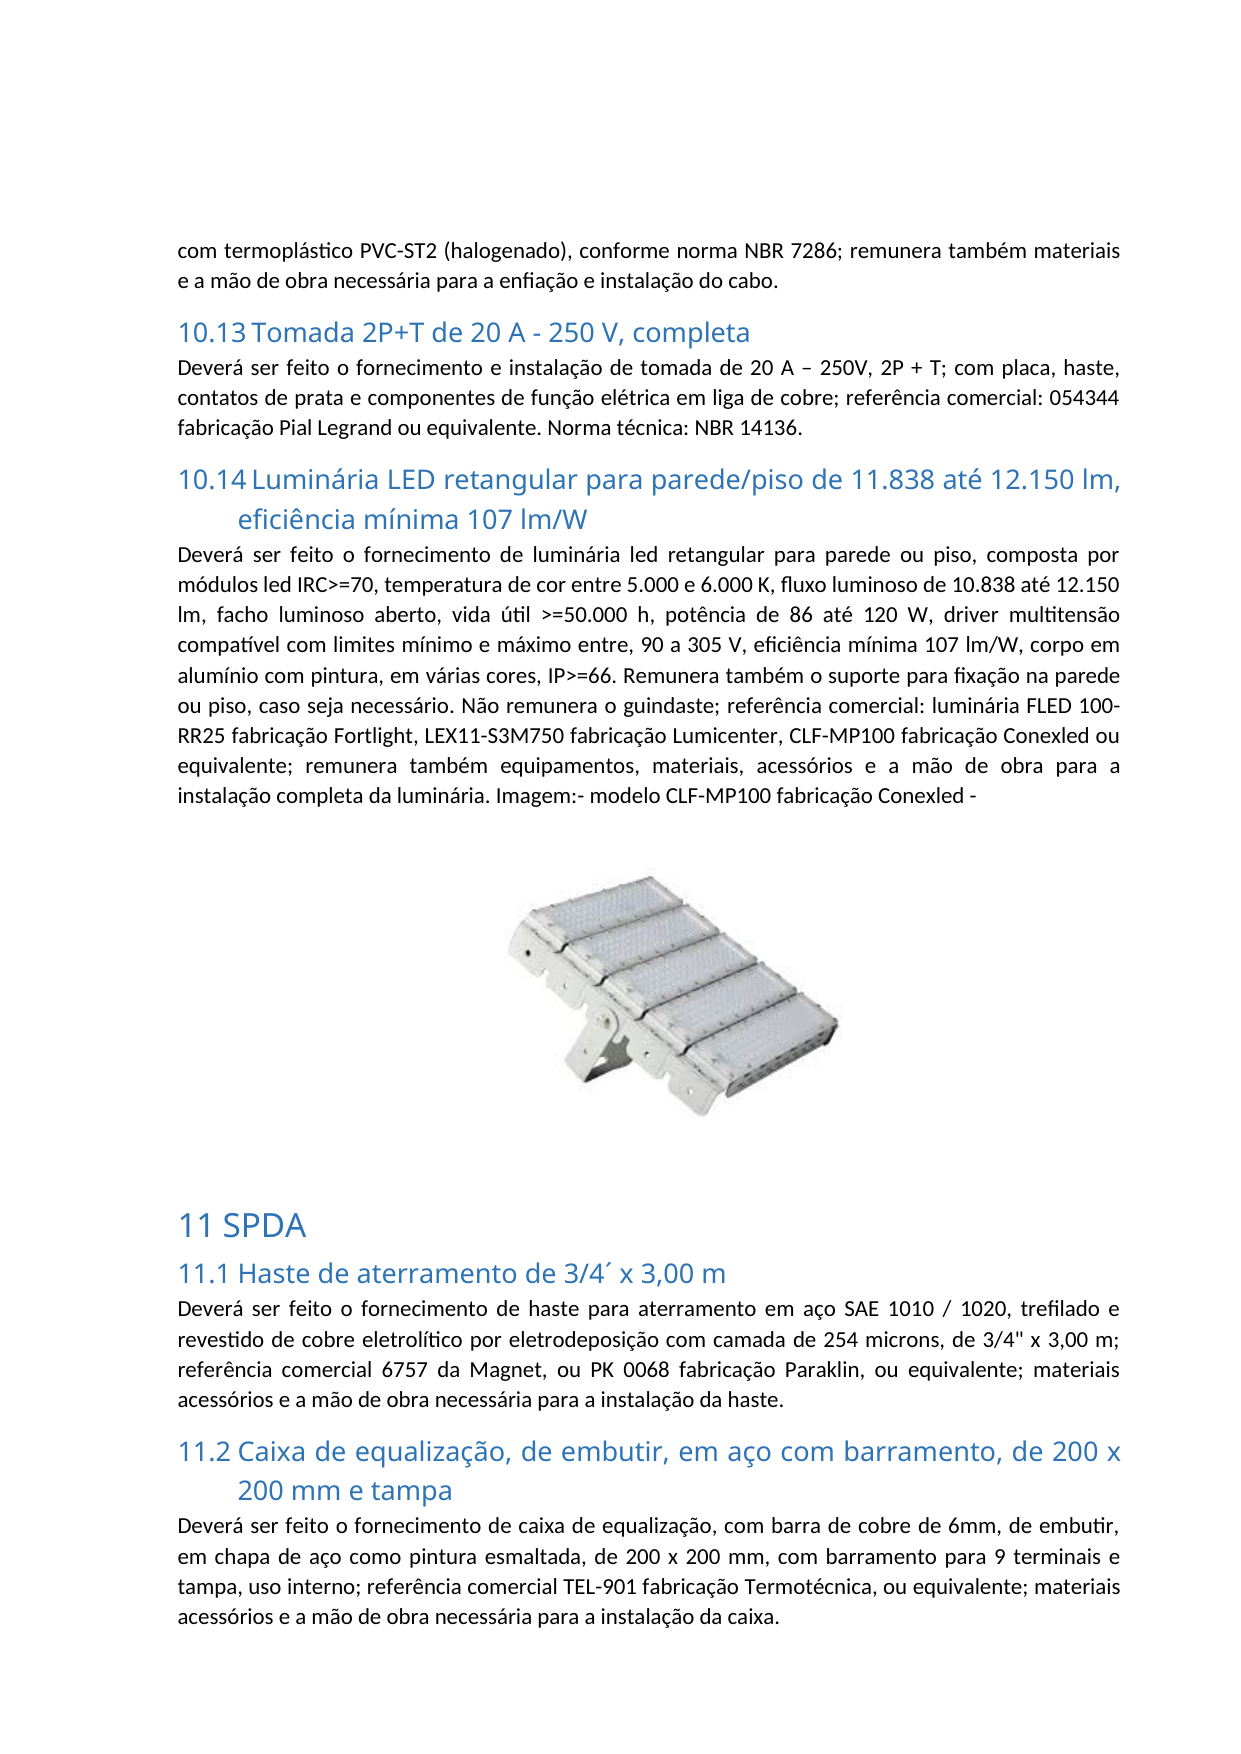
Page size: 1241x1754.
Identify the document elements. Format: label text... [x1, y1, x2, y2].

subtitle SPDA [177, 1202, 1122, 1247]
subtitle Luminária LED retangular para parede/piso de 11.838 até 12.150 lm, eficiência mínima 107 lm/W [177, 460, 1122, 537]
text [177, 236, 1122, 294]
text Deverá ser feito o fornecimento e instalação de tomada de 20 A – 250V, 2P + T; com placa, haste, contatos de prata e componentes de função elétrica em liga de cobre; referência comercial: 054344 fabricação Pial Legrand ou equivalente. Norma técnica: NBR 14136. [177, 353, 1122, 442]
picture [442, 828, 857, 1128]
subtitle Caixa de equalização, de embutir, em aço com barramento, de 200 x 200 mm e tampa [177, 1432, 1122, 1509]
subtitle Haste de aterramento de 3/4´ x 3,00 m [177, 1255, 1122, 1292]
text Deverá ser feito o fornecimento de luminária led retangular para parede ou piso, composta por módulos led IRC>=70, temperatura de cor entre 5.000 e 6.000 K, fluxo luminoso de 10.838 até 12.150 lm, facho luminoso aberto, vida útil >=50.000 h, potência de 86 até 120 W, driver multitensão compatível com limites mínimo e máximo entre, 90 a 305 V, eficiência mínima 107 lm/W, corpo em alumínio com pintura, em várias cores, IP>=66. Remunera também o suporte para fixação na parede ou piso, caso seja necessário. Não remunera o guindaste; referência comercial: luminária FLED 100-RR25 fabricação Fortlight, LEX11-S3M750 fabricação Lumicenter, CLF-MP100 fabricação Conexled ou equivalente; remunera também equipamentos, materiais, acessórios e a mão de obra para a instalação completa da luminária. Imagem:- modelo CLF-MP100 fabricação Conexled - [177, 540, 1122, 810]
text Deverá ser feito o fornecimento de caixa de equalização, com barra de cobre de 6mm, de embutir, em chapa de aço como pintura esmaltada, de 200 x 200 mm, com barramento para 9 terminais e tampa, uso interno; referência comercial TEL-901 fabricação Termotécnica, ou equivalente; materiais acessórios e a mão de obra necessária para a instalação da caixa. [177, 1512, 1122, 1630]
subtitle Tomada 2P+T de 20 A - 250 V, completa [177, 313, 1122, 350]
text Deverá ser feito o fornecimento de haste para aterramento em aço SAE 1010 / 1020, trefilado e revestido de cobre eletrolítico por eletrodeposição com camada de 254 microns, de 3/4" x 3,00 m; referência comercial 6757 da Magnet, ou PK 0068 fabricação Paraklin, ou equivalente; materiais acessórios e a mão de obra necessária para a instalação da haste. [177, 1294, 1122, 1413]
